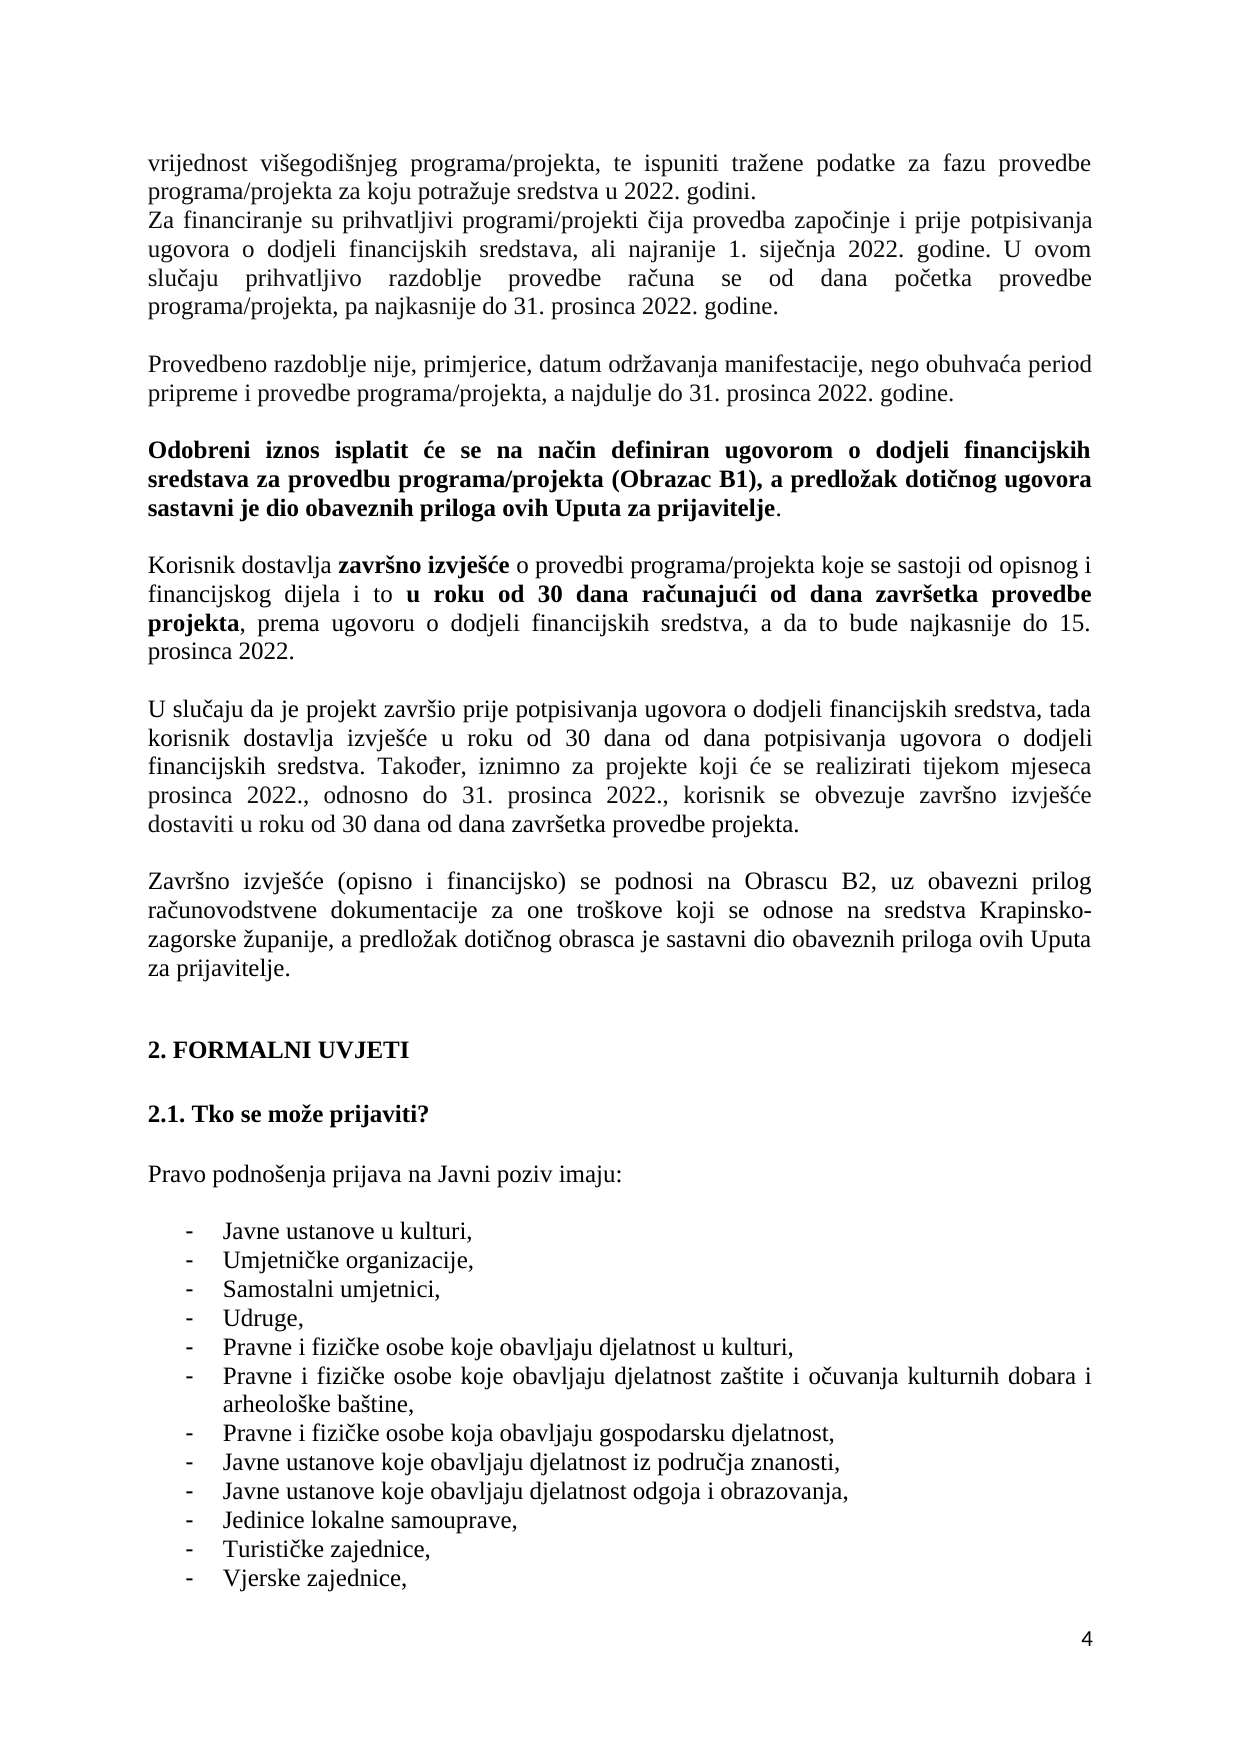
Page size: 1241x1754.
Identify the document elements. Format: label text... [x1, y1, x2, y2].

text Pravo podnošenja prijava na Javni poziv imaju: [148, 1159, 1093, 1188]
text Za financiranje su prihvatljivi programi/projekti čija provedba započinje i prije potpisivanja ugovora o dodjeli financijskih sredstava, ali najranije 1. siječnja 2022. godine. U ovom slučaju prihvatljivo razdoblje provedbe računa se od dana početka provedbe programa/projekta, pa najkasnije do 31. prosinca 2022. godine. [148, 205, 1093, 320]
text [148, 148, 1093, 205]
text Korisnik dostavlja završno izvješće o provedbi programa/projekta koje se sastoji od opisnog i financijskog dijela i to u roku od 30 dana računajući od dana završetka provedbe projekta, prema ugovoru o dodjeli financijskih sredstva, a da to bude najkasnije do 15. prosinca 2022. [148, 550, 1093, 665]
subtitle 2.1. Tko se može prijaviti? [148, 1099, 1093, 1128]
subtitle 2. FORMALNI UVJETI [148, 1035, 1093, 1064]
text U slučaju da je projekt završio prije potpisivanja ugovora o dodjeli financijskih sredstva, tada korisnik dostavlja izvješće u roku od 30 dana od dana potpisivanja ugovora o dodjeli financijskih sredstva. Također, iznimno za projekte koji će se realizirati tijekom mjeseca prosinca 2022., odnosno do 31. prosinca 2022., korisnik se obvezuje završno izvješće dostaviti u roku od 30 dana od dana završetka provedbe projekta. [148, 694, 1093, 838]
list Udruge, [185, 1303, 1093, 1332]
list Pravne i fizičke osobe koja obavljaju gospodarsku djelatnost, [185, 1418, 1093, 1447]
list Samostalni umjetnici, [185, 1274, 1093, 1303]
list Umjetničke organizacije, [185, 1245, 1093, 1274]
text Odobreni iznos isplatit će se na način definiran ugovorom o dodjeli financijskih sredstava za provedbu programa/projekta (Obrazac B1), a predložak dotičnog ugovora sastavni je dio obaveznih priloga ovih Uputa za prijavitelje. [148, 435, 1093, 521]
list Pravne i fizičke osobe koje obavljaju djelatnost zaštite i očuvanja kulturnih dobara i arheološke baštine, [185, 1361, 1093, 1418]
list Javne ustanove koje obavljaju djelatnost odgoja i obrazovanja, [185, 1476, 1093, 1505]
text Završno izvješće (opisno i financijsko) se podnosi na Obrascu B2, uz obavezni prilog računovodstvene dokumentacije za one troškove koji se odnose na sredstva Krapinsko-zagorske županije, a predložak dotičnog obrasca je sastavni dio obaveznih priloga ovih Uputa za prijavitelje. [148, 866, 1093, 981]
text Provedbeno razdoblje nije, primjerice, datum održavanja manifestacije, nego obuhvaća period pripreme i provedbe programa/projekta, a najdulje do 31. prosinca 2022. godine. [148, 349, 1093, 406]
list Javne ustanove koje obavljaju djelatnost iz područja znanosti, [185, 1447, 1093, 1476]
list Vjerske zajednice, [185, 1562, 1093, 1591]
list Javne ustanove u kulturi, [185, 1216, 1093, 1245]
list Pravne i fizičke osobe koje obavljaju djelatnost u kulturi, [185, 1332, 1093, 1361]
list Turističke zajednice, [185, 1534, 1093, 1562]
list Jedinice lokalne samouprave, [185, 1505, 1093, 1534]
